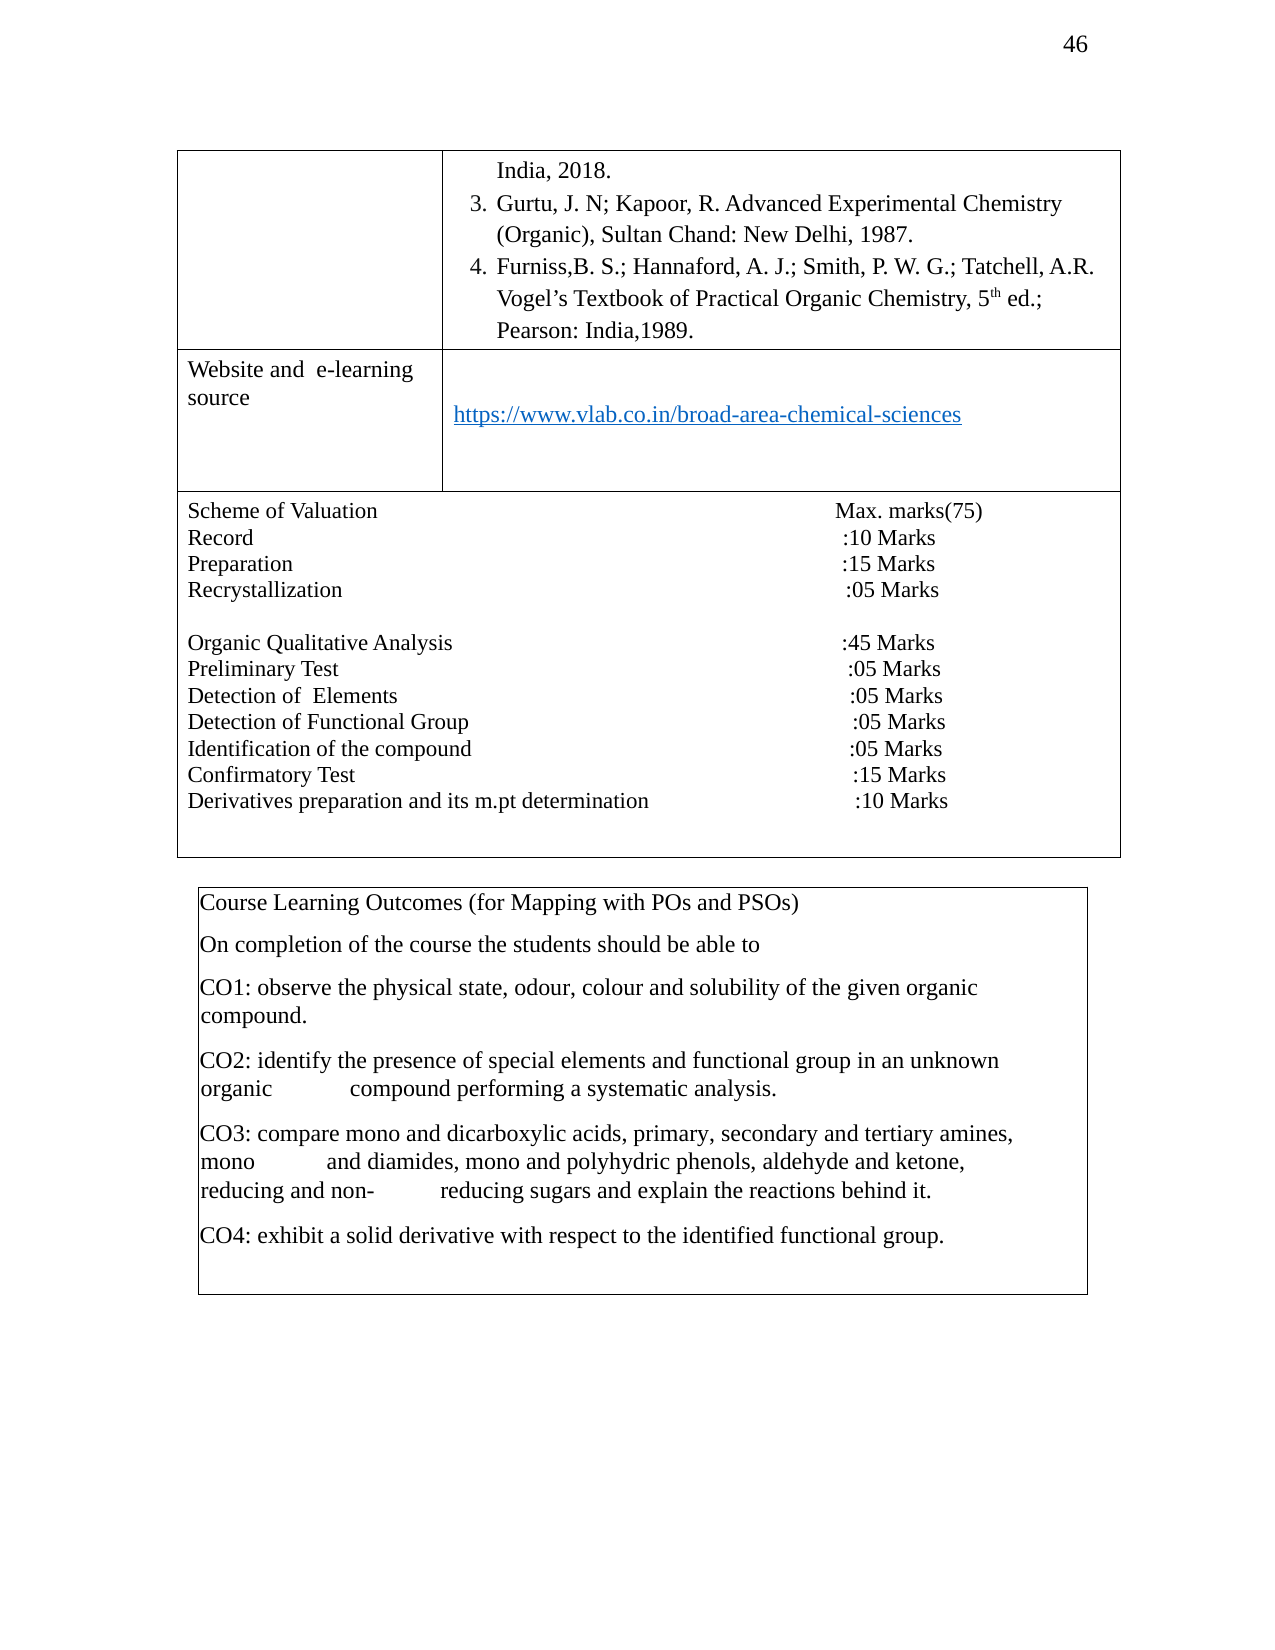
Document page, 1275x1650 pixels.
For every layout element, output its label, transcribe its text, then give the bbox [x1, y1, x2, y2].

text On completion of the course the students should be able to [199, 929, 1087, 958]
text CO3: compare mono and dicarboxylic acids, primary, secondary and tertiary amines, mono and diamides, mono and polyhydric phenols, aldehyde and ketone, reducing and non- reducing sugars and explain the reactions behind it. [199, 1118, 1087, 1203]
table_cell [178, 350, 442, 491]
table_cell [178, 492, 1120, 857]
text CO1: observe the physical state, odour, colour and solubility of the given organic compound. [199, 972, 1087, 1029]
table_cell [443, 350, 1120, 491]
text CO2: identify the presence of special elements and functional group in an unknown organic compound performing a systematic analysis. [199, 1045, 1087, 1102]
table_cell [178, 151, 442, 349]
text CO4: exhibit a solid derivative with respect to the identified functional group. [199, 1220, 1087, 1248]
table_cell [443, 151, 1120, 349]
text Course Learning Outcomes (for Mapping with POs and PSOs) [199, 888, 1087, 915]
